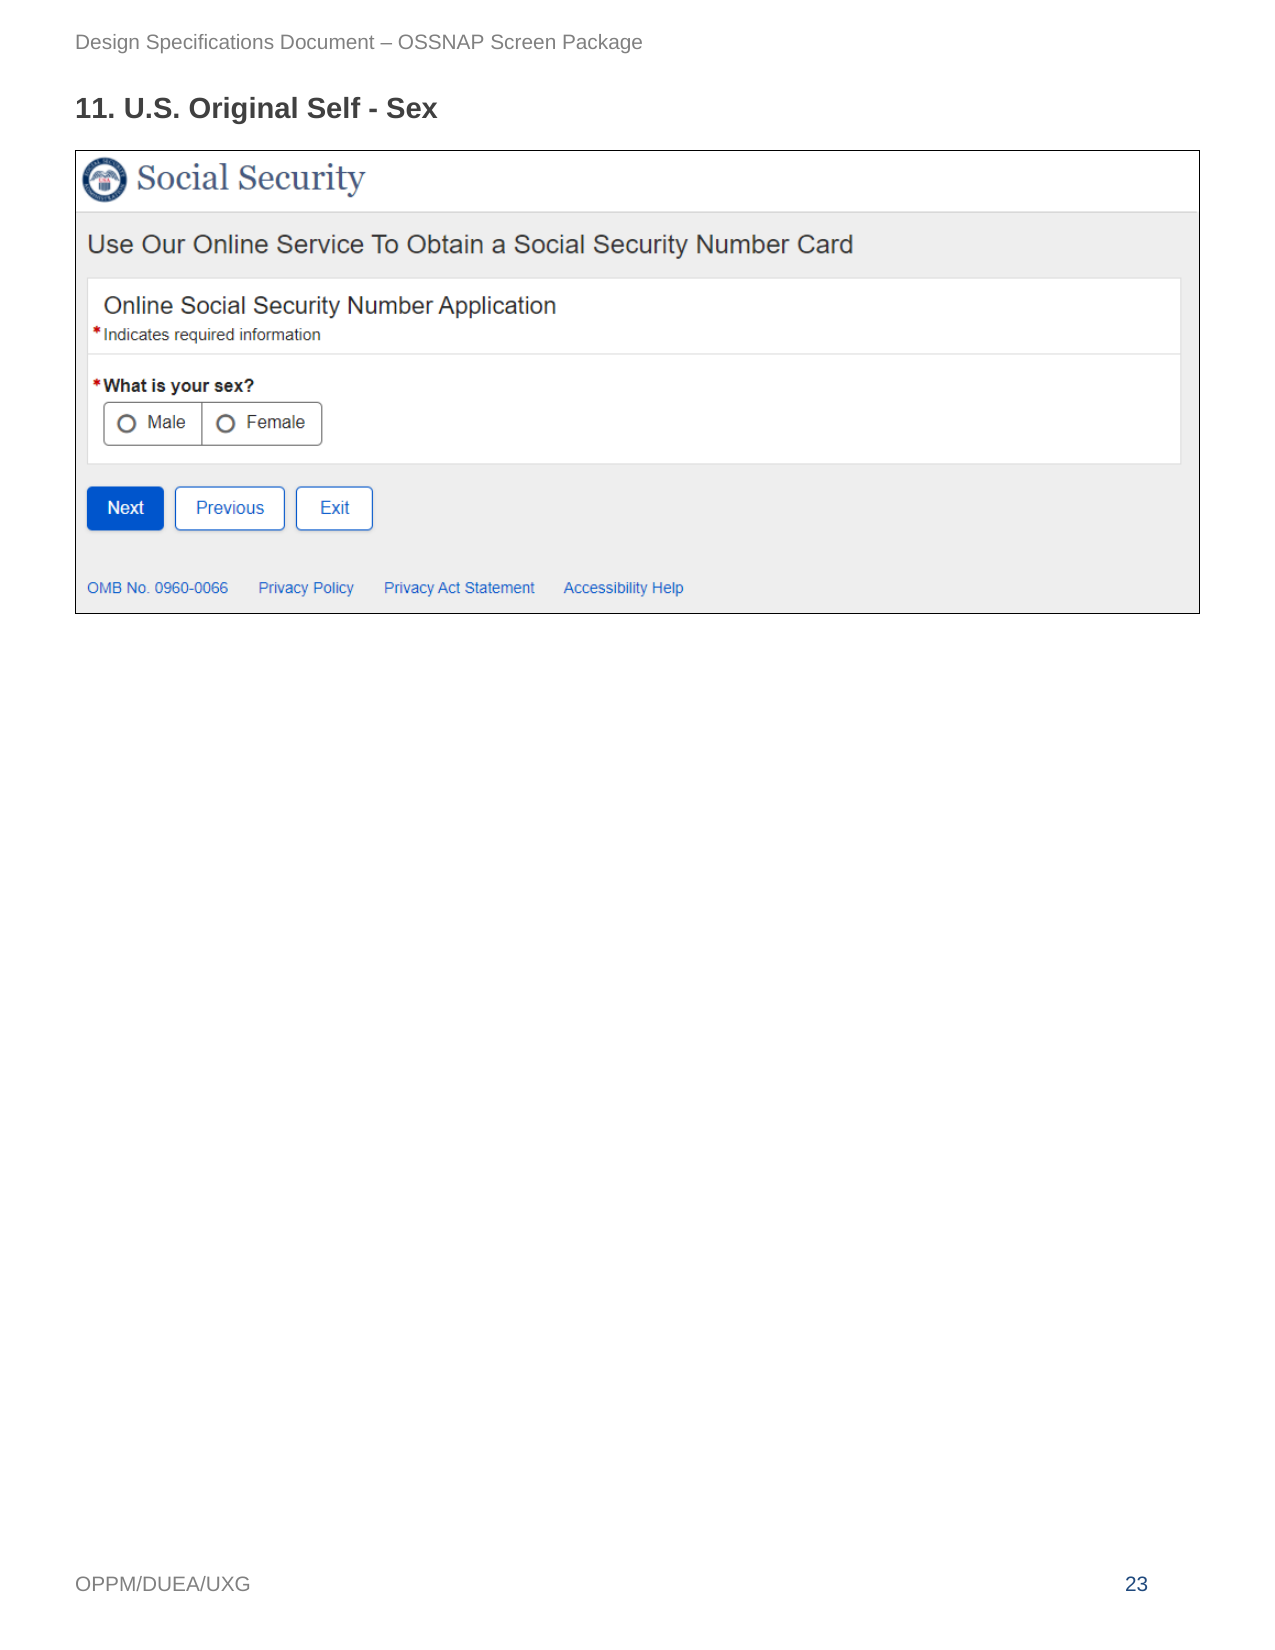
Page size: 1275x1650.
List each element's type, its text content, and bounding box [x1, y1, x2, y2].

subtitle U.S. Original Self - Sex [75, 91, 1200, 125]
picture [76, 151, 1199, 613]
